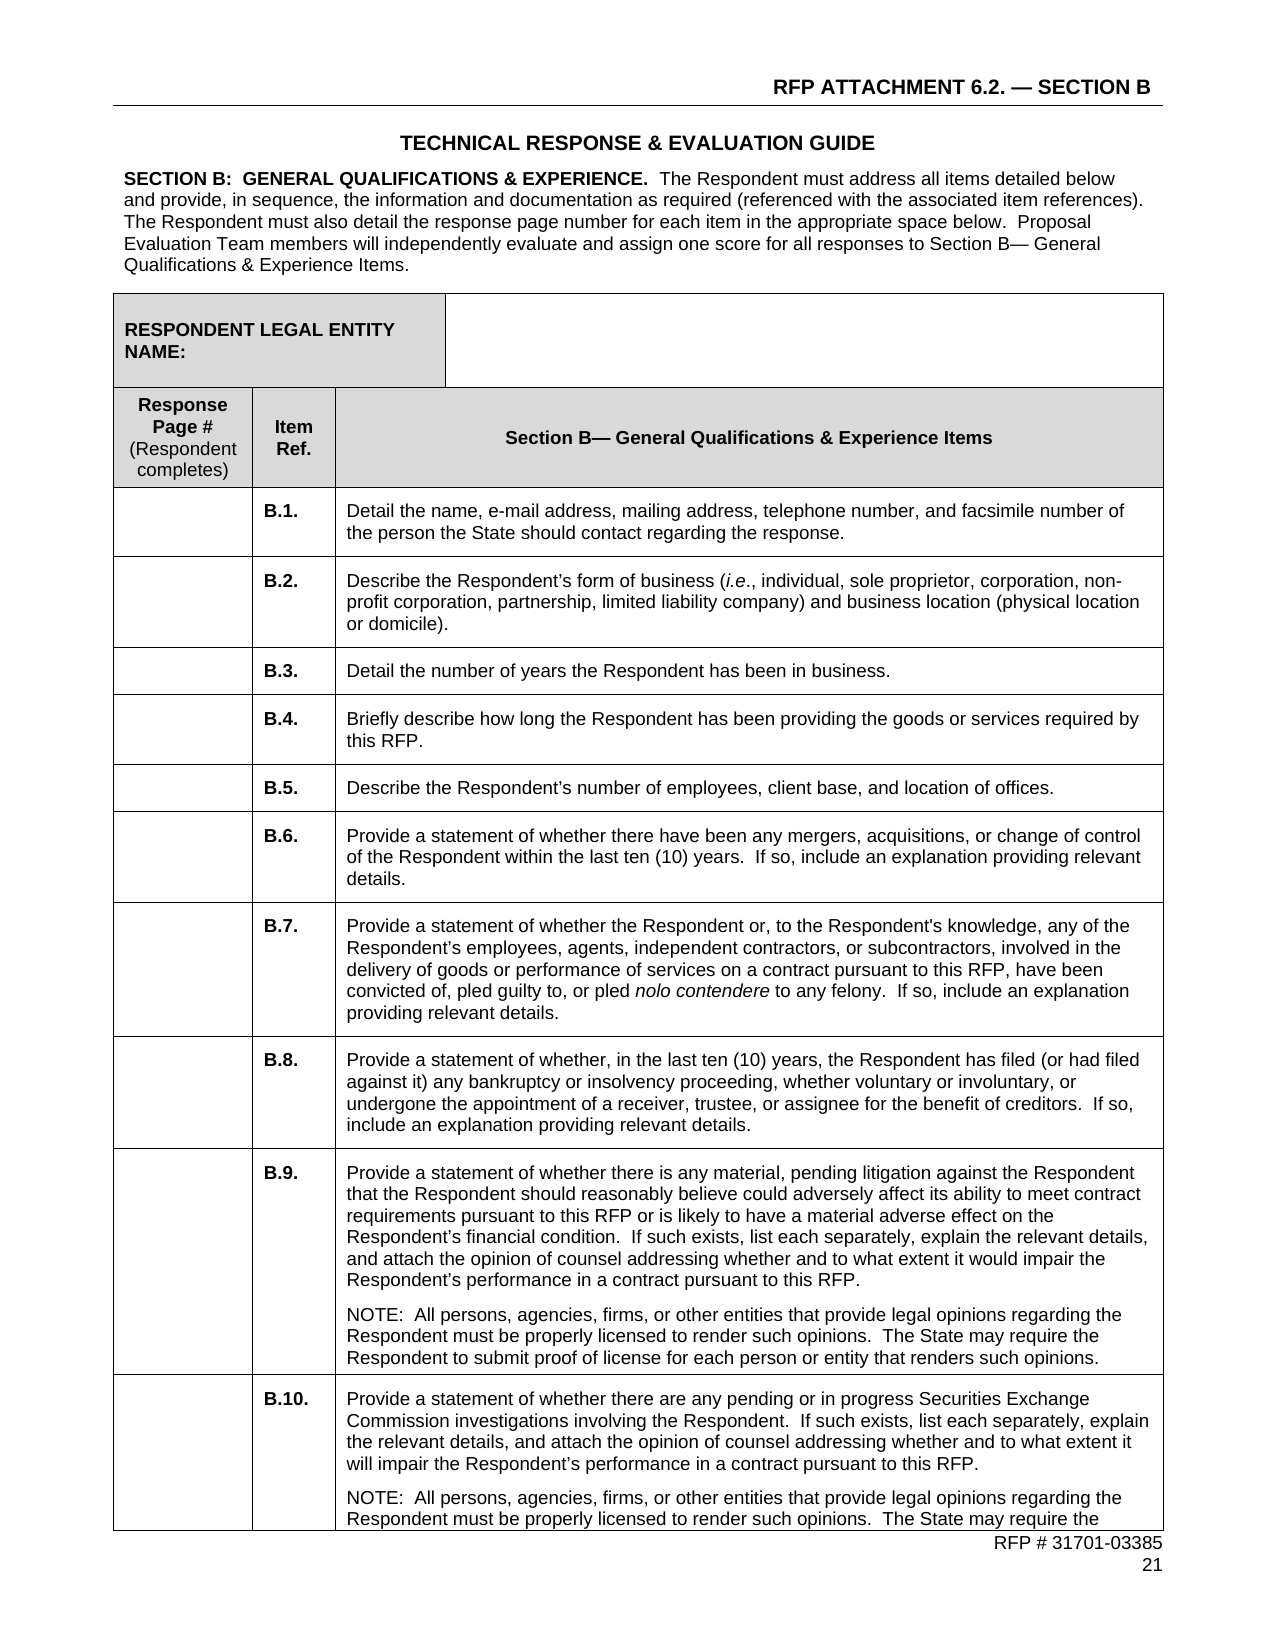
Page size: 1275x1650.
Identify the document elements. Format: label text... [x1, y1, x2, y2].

table_cell B.9. [253, 1149, 335, 1374]
table_header [446, 294, 1163, 387]
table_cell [336, 1375, 1163, 1530]
table_cell Detail the number of years the Respondent has been in business. [336, 648, 1163, 694]
table_cell B.8. [253, 1037, 335, 1148]
table_cell [114, 1149, 252, 1374]
table_cell [114, 648, 252, 694]
table_cell [114, 695, 252, 763]
table_cell [114, 1375, 252, 1530]
table_cell Section B— General Qualifications & Experience Items [336, 388, 1163, 487]
table_cell [114, 812, 252, 902]
table_cell Provide a statement of whether there is any material, pending litigation against the Respondent that the Respondent should reasonably believe could adversely affect its ability to meet contract requirements pursuant to this RFP or is likely to have a material adverse effect on the Respondent’s financial condition. If such exists, list each separately, explain the relevant details, and attach the opinion of counsel addressing whether and to what extent it would impair the Respondent’s performance in a contract pursuant to this RFP. NOTE: All persons, agencies, firms, or other entities that provide legal opinions regarding the Respondent must be properly licensed to render such opinions. The State may require the Respondent to submit proof of license for each person or entity that renders such opinions. [336, 1149, 1163, 1374]
table_cell Describe the Respondent’s number of employees, client base, and location of offices. [336, 765, 1163, 811]
table_cell Response Page # (Respondent completes) [114, 388, 252, 487]
table_cell Describe the Respondent’s form of business (i.e., individual, sole proprietor, corporation, non-profit corporation, partnership, limited liability company) and business location (physical location or domicile). [336, 557, 1163, 647]
table_cell Provide a statement of whether there have been any mergers, acquisitions, or change of control of the Respondent within the last ten (10) years. If so, include an explanation providing relevant details. [336, 812, 1163, 902]
table_cell B.5. [253, 765, 335, 811]
table_header RESPONDENT LEGAL ENTITY NAME: [114, 294, 445, 387]
table_cell [114, 903, 252, 1036]
table_cell [114, 1037, 252, 1148]
table_cell Item Ref. [253, 388, 335, 487]
table_cell B.7. [253, 903, 335, 1036]
table_cell TECHNICAL RESPONSE & EVALUATION GUIDE SECTION B: GENERAL QUALIFICATIONS & EXPERIENCE. The Respondent must address all items detailed below and provide, in sequence, the information and documentation as required (referenced with the associated item references). The Respondent must also detail the response page number for each item in the appropriate space below. Proposal Evaluation Team members will independently evaluate and assign for all responses to Section B— General Qualifications & Experience Items. [113, 106, 1162, 288]
table_cell [114, 765, 252, 811]
table_cell B.2. [253, 557, 335, 647]
table_cell B.4. [253, 695, 335, 763]
table_cell Detail the name, e-mail address, mailing address, telephone number, and facsimile number of the person the State should contact regarding the response. [336, 488, 1163, 556]
table_cell B.1. [253, 488, 335, 556]
table_cell Provide a statement of whether, in the last ten (10) years, the Respondent has filed (or had filed against it) any bankruptcy or insolvency proceeding, whether voluntary or involuntary, or undergone the appointment of a receiver, trustee, or assignee for the benefit of creditors. If so, include an explanation providing relevant details. [336, 1037, 1163, 1148]
table_cell Briefly describe how long the Respondent has been providing the goods or services required by this RFP. [336, 695, 1163, 763]
table_cell B.6. [253, 812, 335, 902]
table_cell [114, 557, 252, 647]
table_cell [114, 488, 252, 556]
table_header RFP ATTACHMENT 6.2. — SECTION B [113, 75, 1162, 105]
table_cell B.10. [253, 1375, 335, 1530]
table_cell Provide a statement of whether the Respondent or, to the Respondent's knowledge, any of the Respondent’s employees, agents, independent contractors, or subcontractors, involved in the delivery of goods or performance of services on a contract pursuant to this RFP, have been convicted of, pled guilty to, or pled nolo contendere to any felony. If so, include an explanation providing relevant details. [336, 903, 1163, 1036]
table_cell B.3. [253, 648, 335, 694]
